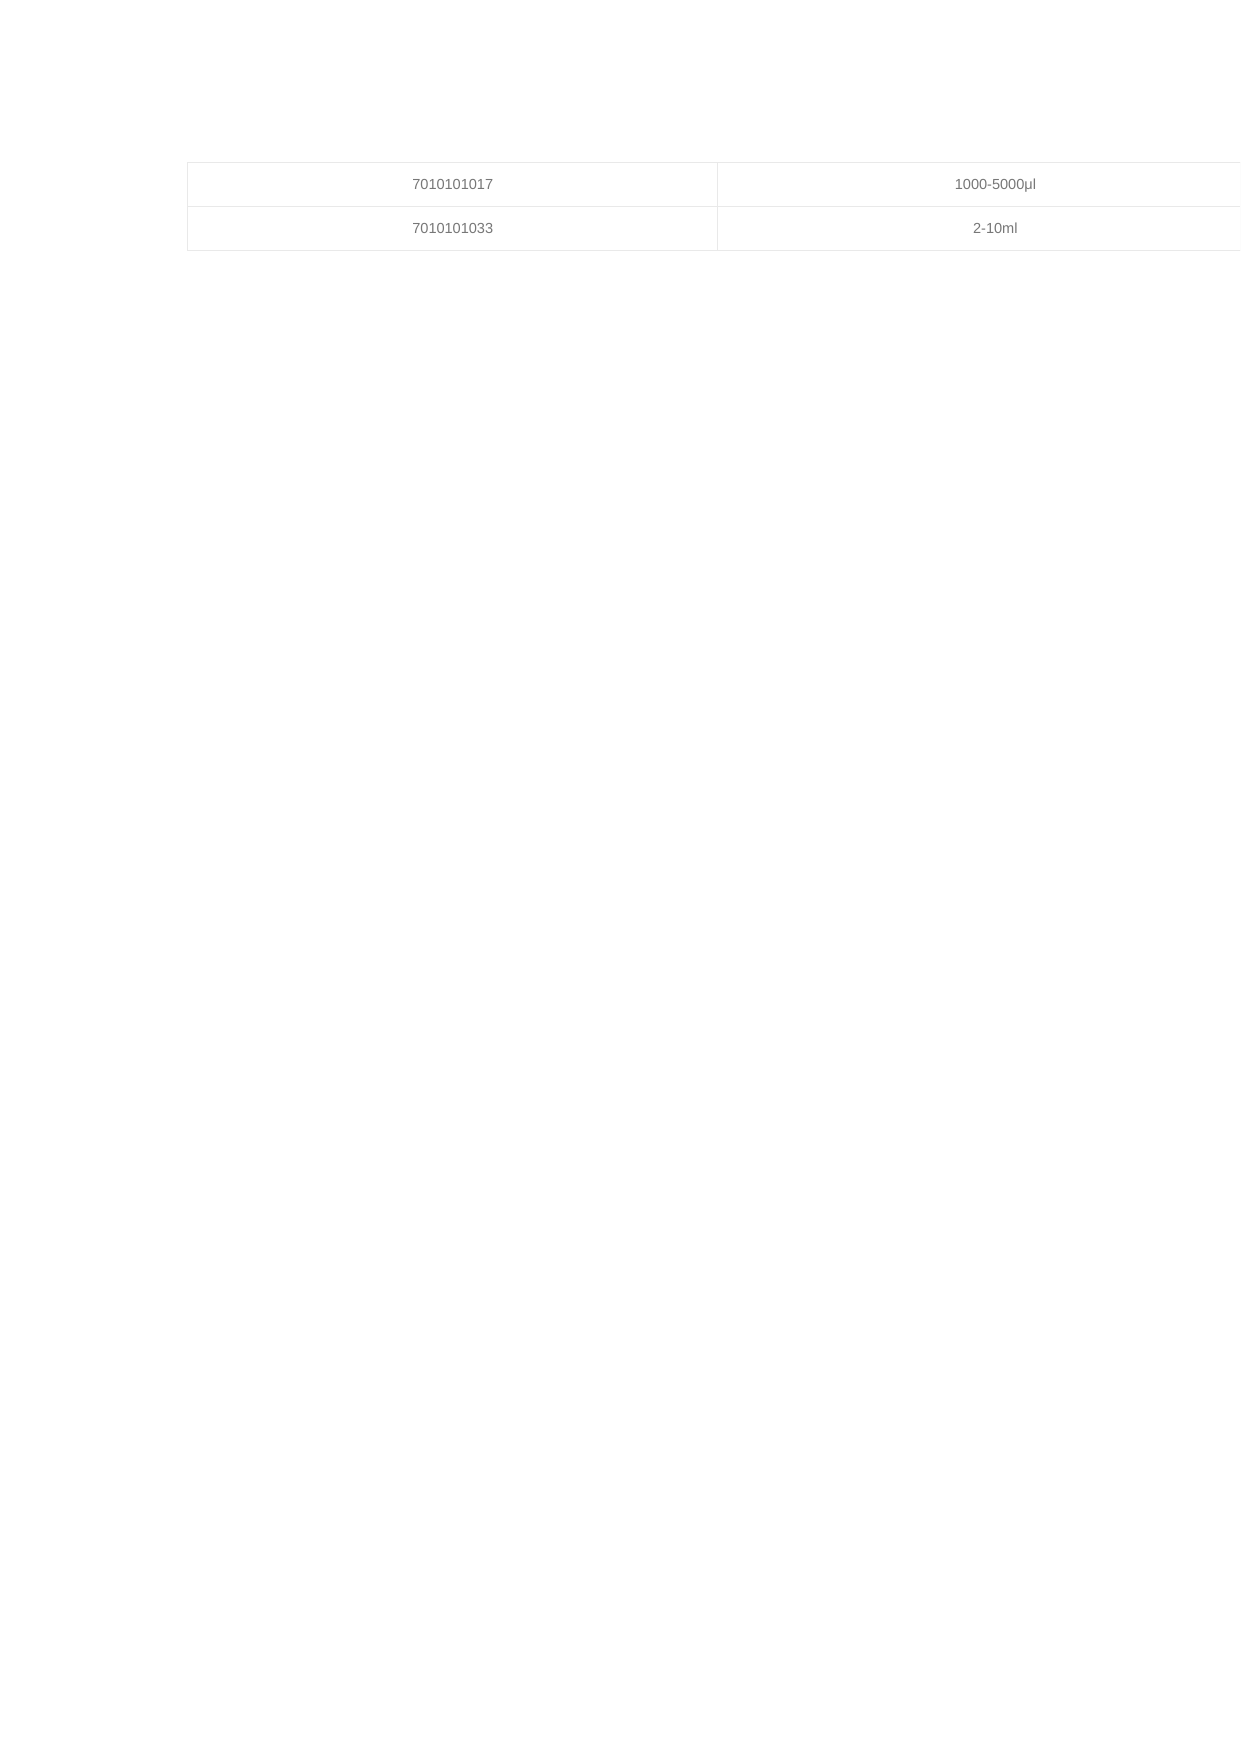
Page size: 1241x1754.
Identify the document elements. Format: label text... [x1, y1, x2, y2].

table_cell 7010101017 [188, 163, 717, 206]
table_cell 1000-5000μl [718, 163, 1240, 206]
table_cell 2-10ml [718, 207, 1240, 250]
table_cell 7010101033 [188, 207, 717, 250]
